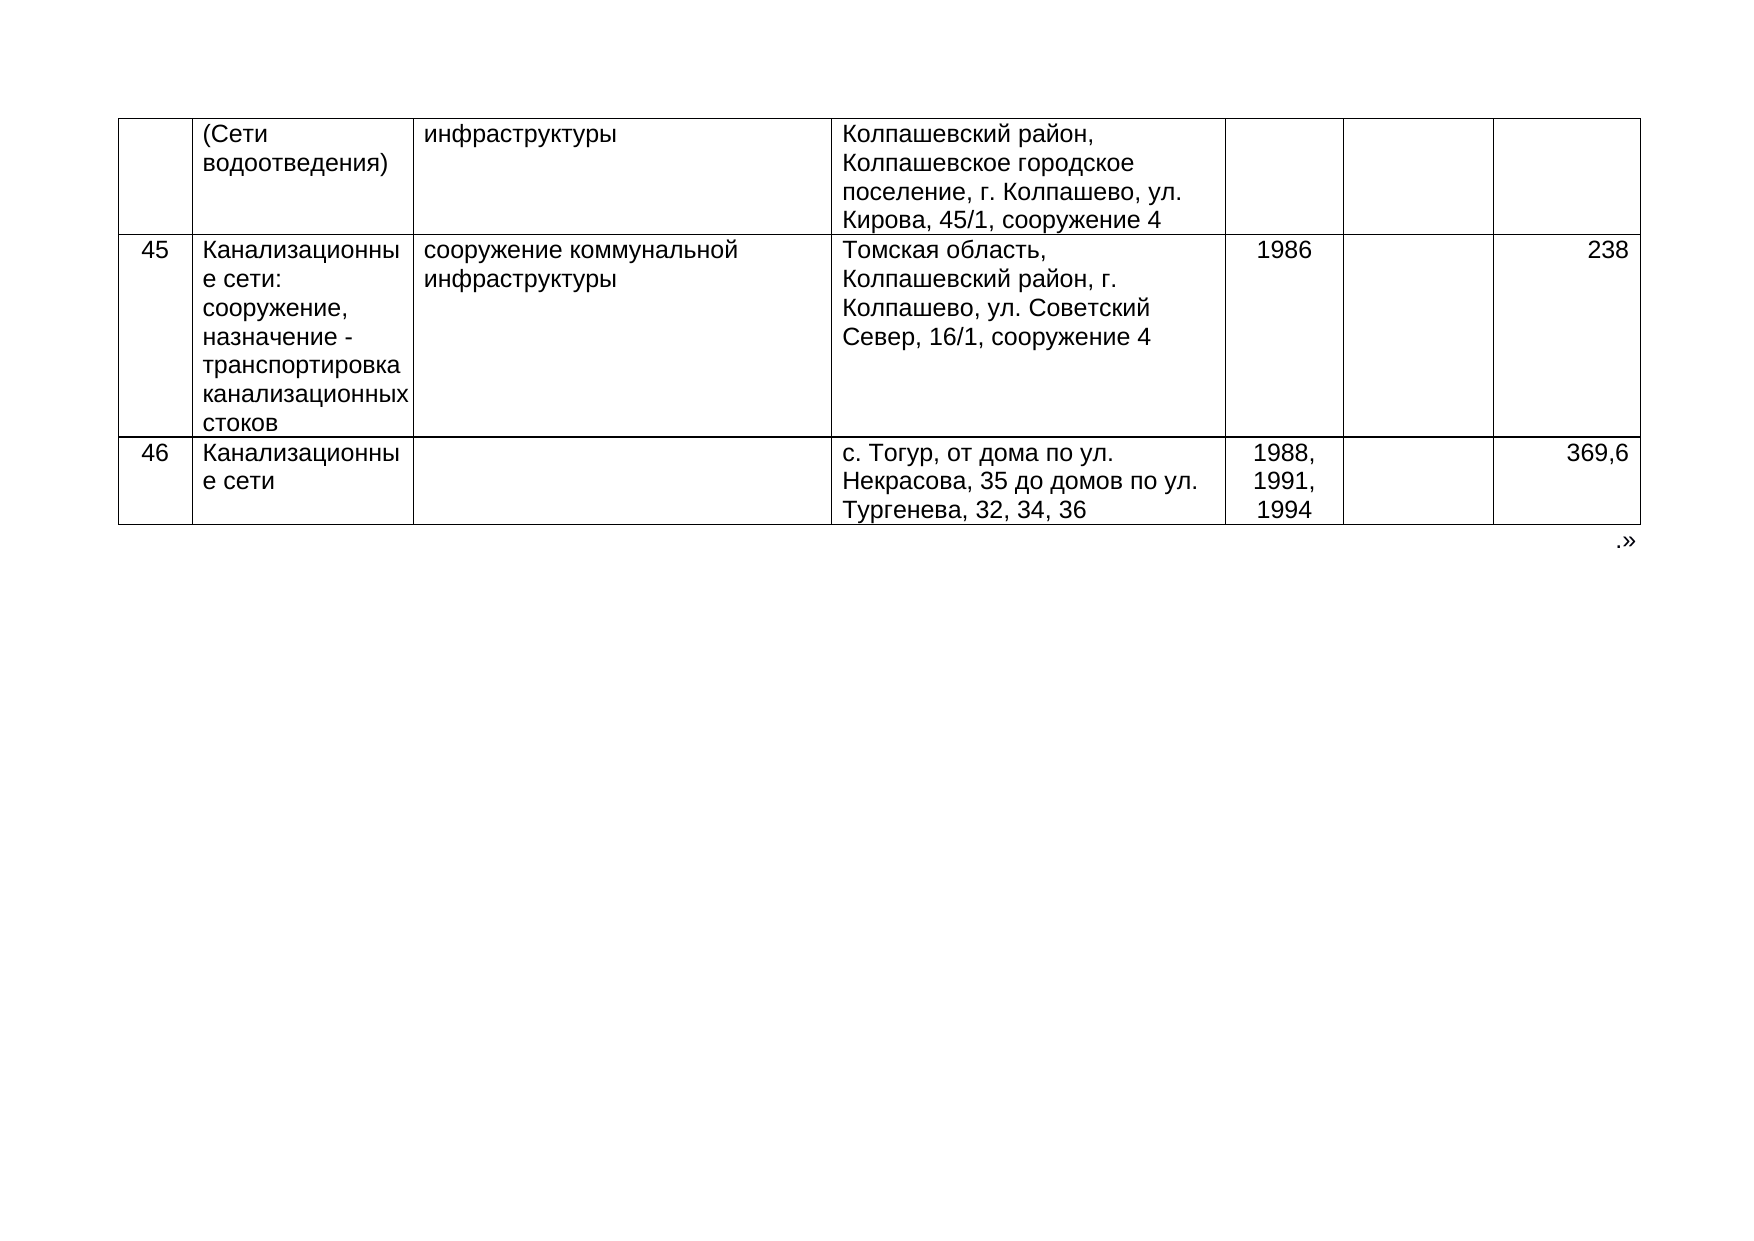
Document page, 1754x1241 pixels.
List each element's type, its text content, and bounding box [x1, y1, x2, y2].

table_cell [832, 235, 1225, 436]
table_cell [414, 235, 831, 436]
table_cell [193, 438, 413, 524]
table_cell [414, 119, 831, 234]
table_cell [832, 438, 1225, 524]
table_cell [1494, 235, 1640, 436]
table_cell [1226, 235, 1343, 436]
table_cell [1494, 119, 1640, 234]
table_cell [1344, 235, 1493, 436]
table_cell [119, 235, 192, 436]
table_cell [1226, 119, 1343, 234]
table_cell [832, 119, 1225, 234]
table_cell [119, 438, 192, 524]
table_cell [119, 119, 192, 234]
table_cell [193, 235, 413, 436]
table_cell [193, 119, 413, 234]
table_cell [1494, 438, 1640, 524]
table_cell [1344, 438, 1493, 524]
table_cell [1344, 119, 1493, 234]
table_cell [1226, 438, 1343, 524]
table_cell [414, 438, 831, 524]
text .» [118, 525, 1636, 553]
